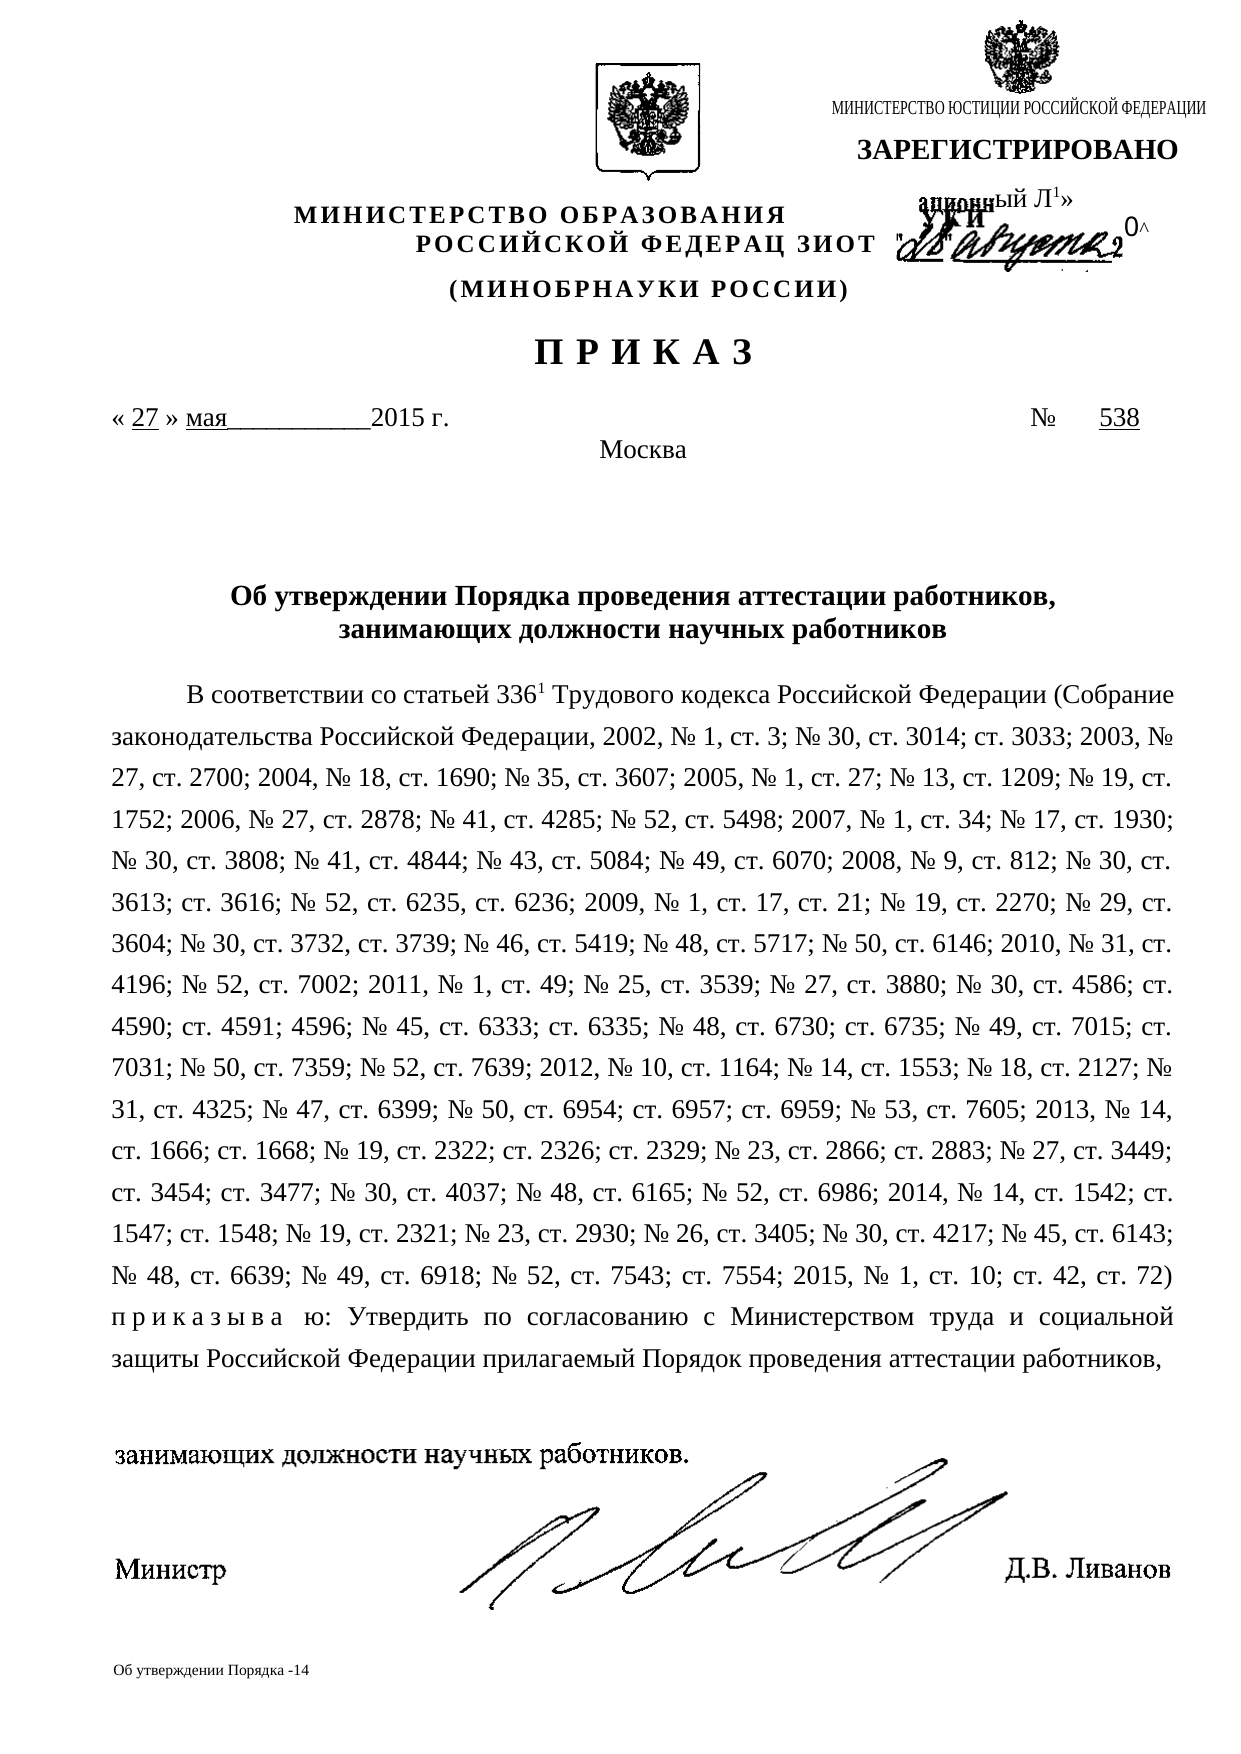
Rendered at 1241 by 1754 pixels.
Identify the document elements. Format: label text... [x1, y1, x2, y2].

text « 27 » мая 2015 г. № 538 [111, 405, 1175, 432]
text ый Л1» [994, 186, 1074, 213]
picture [896, 197, 1123, 272]
picture [984, 20, 1060, 94]
picture [115, 1440, 1171, 1610]
text МИНИСТЕРСТВО ОБРАЗОВАНИЯ [294, 204, 785, 229]
text ПРИКАЗ [111, 335, 1175, 372]
text В соответствии со статьей 3361 Трудового кодекса Российской Федерации (Собрание законодательства Российской Федерации, 2002, № 1, ст. 3; № 30, ст. 3014; ст. 3033; 2003, № 27, ст. 2700; 2004, № 18, ст. 1690; № 35, ст. 3607; 2005, № 1, ст. 27; № 13, ст. 1209; № 19, ст. 1752; 2006, № 27, ст. 2878; № 41, ст. 4285; № 52, ст. 5498; 2007, № 1, ст. 34; № 17, ст. 1930; № 30, ст. 3808; № 41, ст. 4844; № 43, ст. 5084; № 49, ст. 6070; 2008, № 9, ст. 812; № 30, ст. 3613; ст. 3616; № 52, ст. 6235, ст. 6236; 2009, № 1, ст. 17, ст. 21; № 19, ст. 2270; № 29, ст. 3604; № 30, ст. 3732, ст. 3739; № 46, ст. 5419; № 48, ст. 5717; № 50, ст. 6146; 2010, № 31, ст. 4196; № 52, ст. 7002; 2011, № 1, ст. 49; № 25, ст. 3539; № 27, ст. 3880; № 30, ст. 4586; ст. 4590; ст. 4591; 4596; № 45, ст. 6333; ст. 6335; № 48, ст. 6730; ст. 6735; № 49, ст. 7015; ст. 7031; № 50, ст. 7359; № 52, ст. 7639; 2012, № 10, ст. 1164; № 14, ст. 1553; № 18, ст. 2127; № 31, ст. 4325; № 47, ст. 6399; № 50, ст. 6954; ст. 6957; ст. 6959; № 53, ст. 7605; 2013, № 14, ст. 1666; ст. 1668; № 19, ст. 2322; ст. 2326; ст. 2329; № 23, ст. 2866; ст. 2883; № 27, ст. 3449; ст. 3454; ст. 3477; № 30, ст. 4037; № 48, ст. 6165; № 52, ст. 6986; 2014, № 14, ст. 1542; ст. 1547; ст. 1548; № 19, ст. 2321; № 23, ст. 2930; № 26, ст. 3405; № 30, ст. 4217; № 45, ст. 6143; № 48, ст. 6639; № 49, ст. 6918; № 52, ст. 7543; ст. 7554; 2015, № 1, ст. 10; ст. 42, ст. 72) приказыва ю: Утвердить по согласованию с Министерством труда и социальной защиты Российской Федерации прилагаемый Порядок проведения аттестации работников, [111, 671, 1175, 1375]
text ЗАРЕГИСТРИРОВАНО [857, 136, 1217, 165]
text Об утверждении Порядка проведения аттестации работников, занимающих должности научных работников [111, 579, 1175, 646]
text Москва [111, 437, 1175, 464]
text 0^ [1124, 214, 1149, 241]
picture [595, 63, 701, 181]
text РОССИЙСКОЙ ФЕДЕРАЦ ЗИОТ (МИНОБРНАУКИ РОССИИ) [416, 216, 892, 306]
text МИНИСТЕРСТВО ЮСТИЦИИ РОССИЙСКОЙ ФЕДЕРАЦИИ [832, 98, 1217, 118]
text Об утверждении Порядка -14 [113, 1662, 309, 1678]
